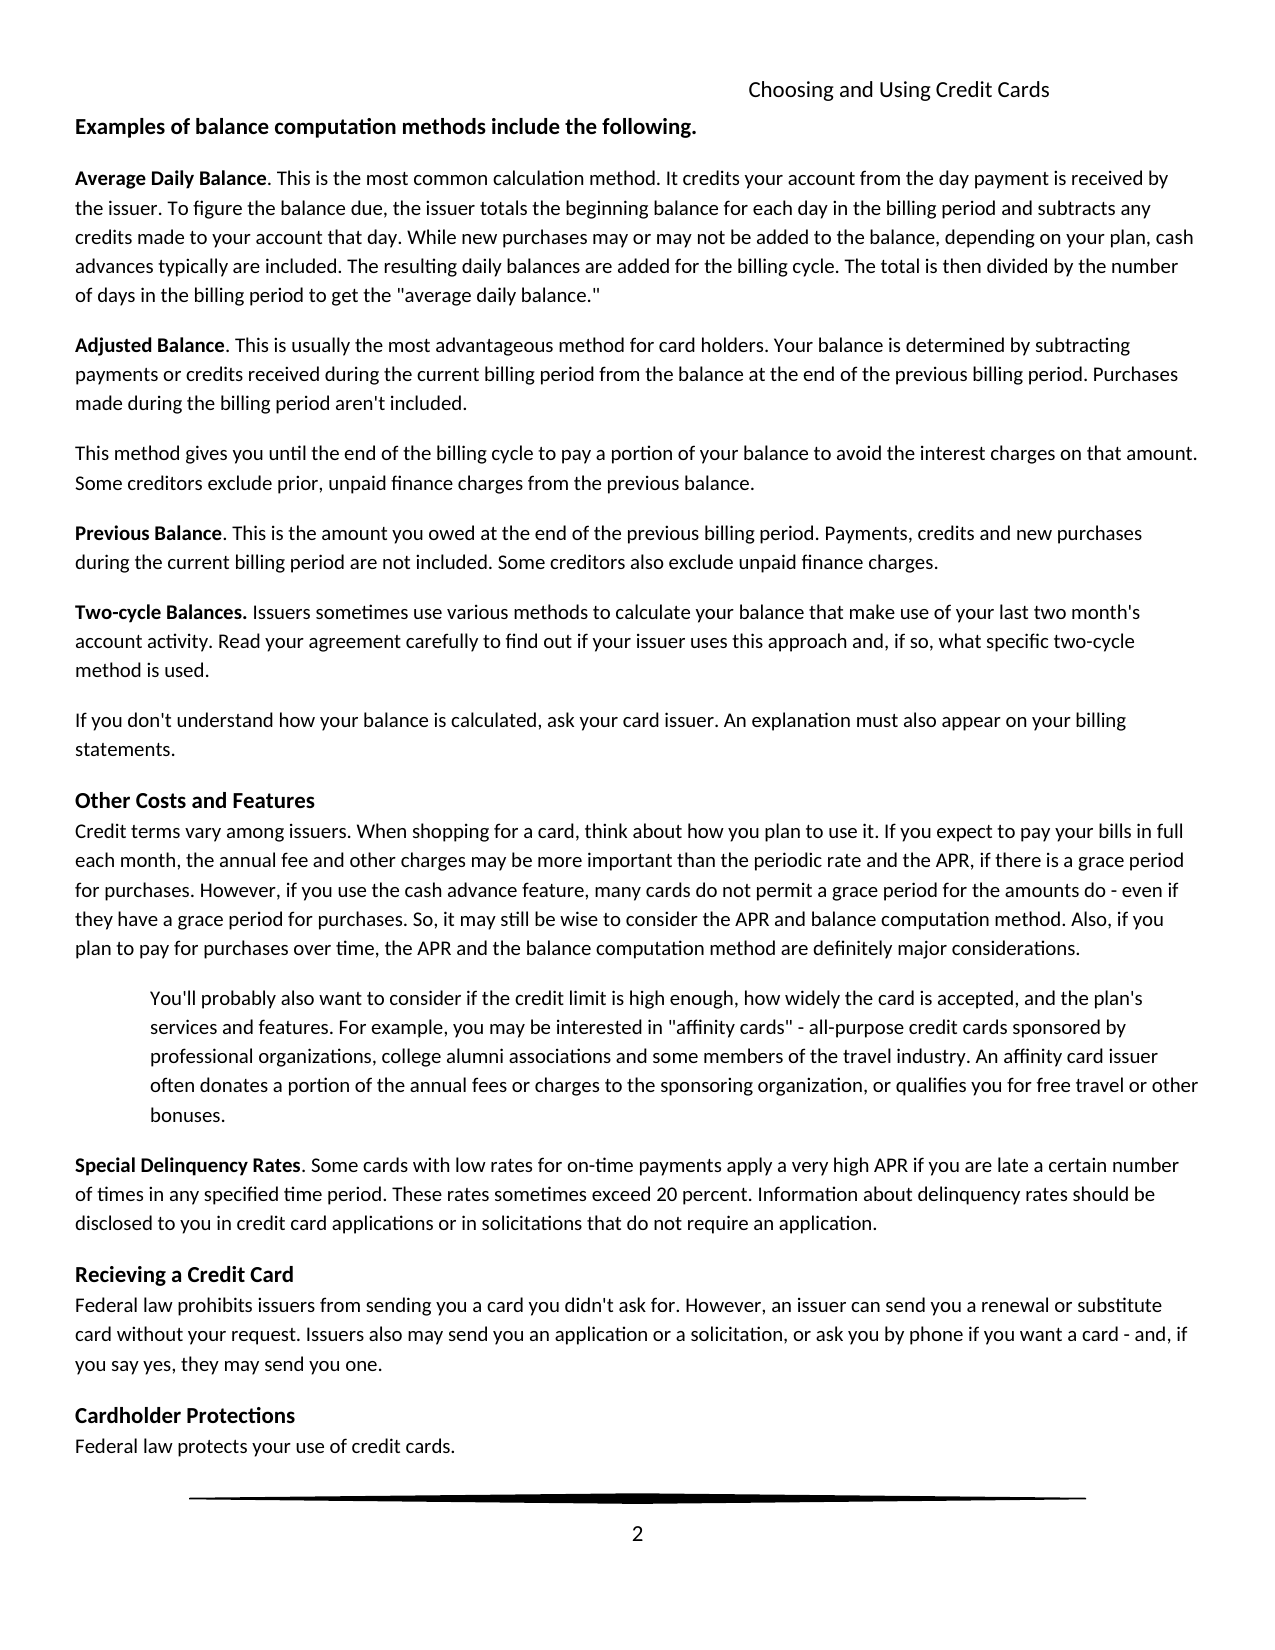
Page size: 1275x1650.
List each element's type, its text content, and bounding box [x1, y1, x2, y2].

text Cardholder Protections [75, 1401, 1200, 1429]
text Federal law protects your use of credit cards. [75, 1433, 1200, 1458]
text Federal law prohibits issuers from sending you a card you didn't ask for. However, an issuer can send you a renewal or substitute card without your request. Issuers also may send you an application or a solicitation, or ask you by phone if you want a card - and, if you say yes, they may send you one. [75, 1292, 1200, 1376]
text Recieving a Credit Card [75, 1260, 1200, 1288]
text Average Daily Balance. This is the most common calculation method. It credits your account from the day payment is received by the issuer. To figure the balance due, the issuer totals the beginning balance for each day in the billing period and subtracts any credits made to your account that day. While new purchases may or may not be added to the balance, depending on your plan, cash advances typically are included. The resulting daily balances are added for the billing cycle. The total is then divided by the number of days in the billing period to get the "average daily balance." [75, 166, 1200, 308]
text You'll probably also want to consider if the credit limit is high enough, how widely the card is accepted, and the plan's services and features. For example, you may be interested in "affinity cards" - all-purpose credit cards sponsored by professional organizations, college alumni associations and some members of the travel industry. An affinity card issuer often donates a portion of the annual fees or charges to the sponsoring organization, or qualifies you for free travel or other bonuses. [150, 985, 1200, 1127]
text This method gives you until the end of the billing cycle to pay a portion of your balance to avoid the interest charges on that amount. Some creditors exclude prior, unpaid finance charges from the previous balance. [75, 441, 1200, 495]
text Special Delinquency Rates. Some cards with low rates for on-time payments apply a very high APR if you are late a certain number of times in any specified time period. These rates sometimes exceed 20 percent. Information about delinquency rates should be disclosed to you in credit card applications or in solicitations that do not require an application. [75, 1152, 1200, 1236]
text Previous Balance. This is the amount you owed at the end of the previous billing period. Payments, credits and new purchases during the current billing period are not included. Some creditors also exclude unpaid finance charges. [75, 520, 1200, 574]
text Credit terms vary among issuers. When shopping for a card, think about how you plan to use it. If you expect to pay your bills in full each month, the annual fee and other charges may be more important than the periodic rate and the APR, if there is a grace period for purchases. However, if you use the cash advance feature, many cards do not permit a grace period for the amounts do - even if they have a grace period for purchases. So, it may still be wise to consider the APR and balance computation method. Also, if you plan to pay for purchases over time, the APR and the balance computation method are definitely major considerations. [75, 818, 1200, 961]
text Examples of balance computation methods include the following. [75, 112, 1200, 141]
text Adjusted Balance. This is usually the most advantageous method for card holders. Your balance is determined by subtracting payments or credits received during the current billing period from the balance at the end of the previous billing period. Purchases made during the billing period aren't included. [75, 332, 1200, 416]
text Other Costs and Features [75, 786, 1200, 814]
text Two-cycle Balances. Issuers sometimes use various methods to calculate your balance that make use of your last two month's account activity. Read your agreement carefully to find out if your issuer uses this approach and, if so, what specific two-cycle method is used. [75, 599, 1200, 683]
text If you don't understand how your balance is calculated, ask your card issuer. An explanation must also appear on your billing statements. [75, 707, 1200, 762]
